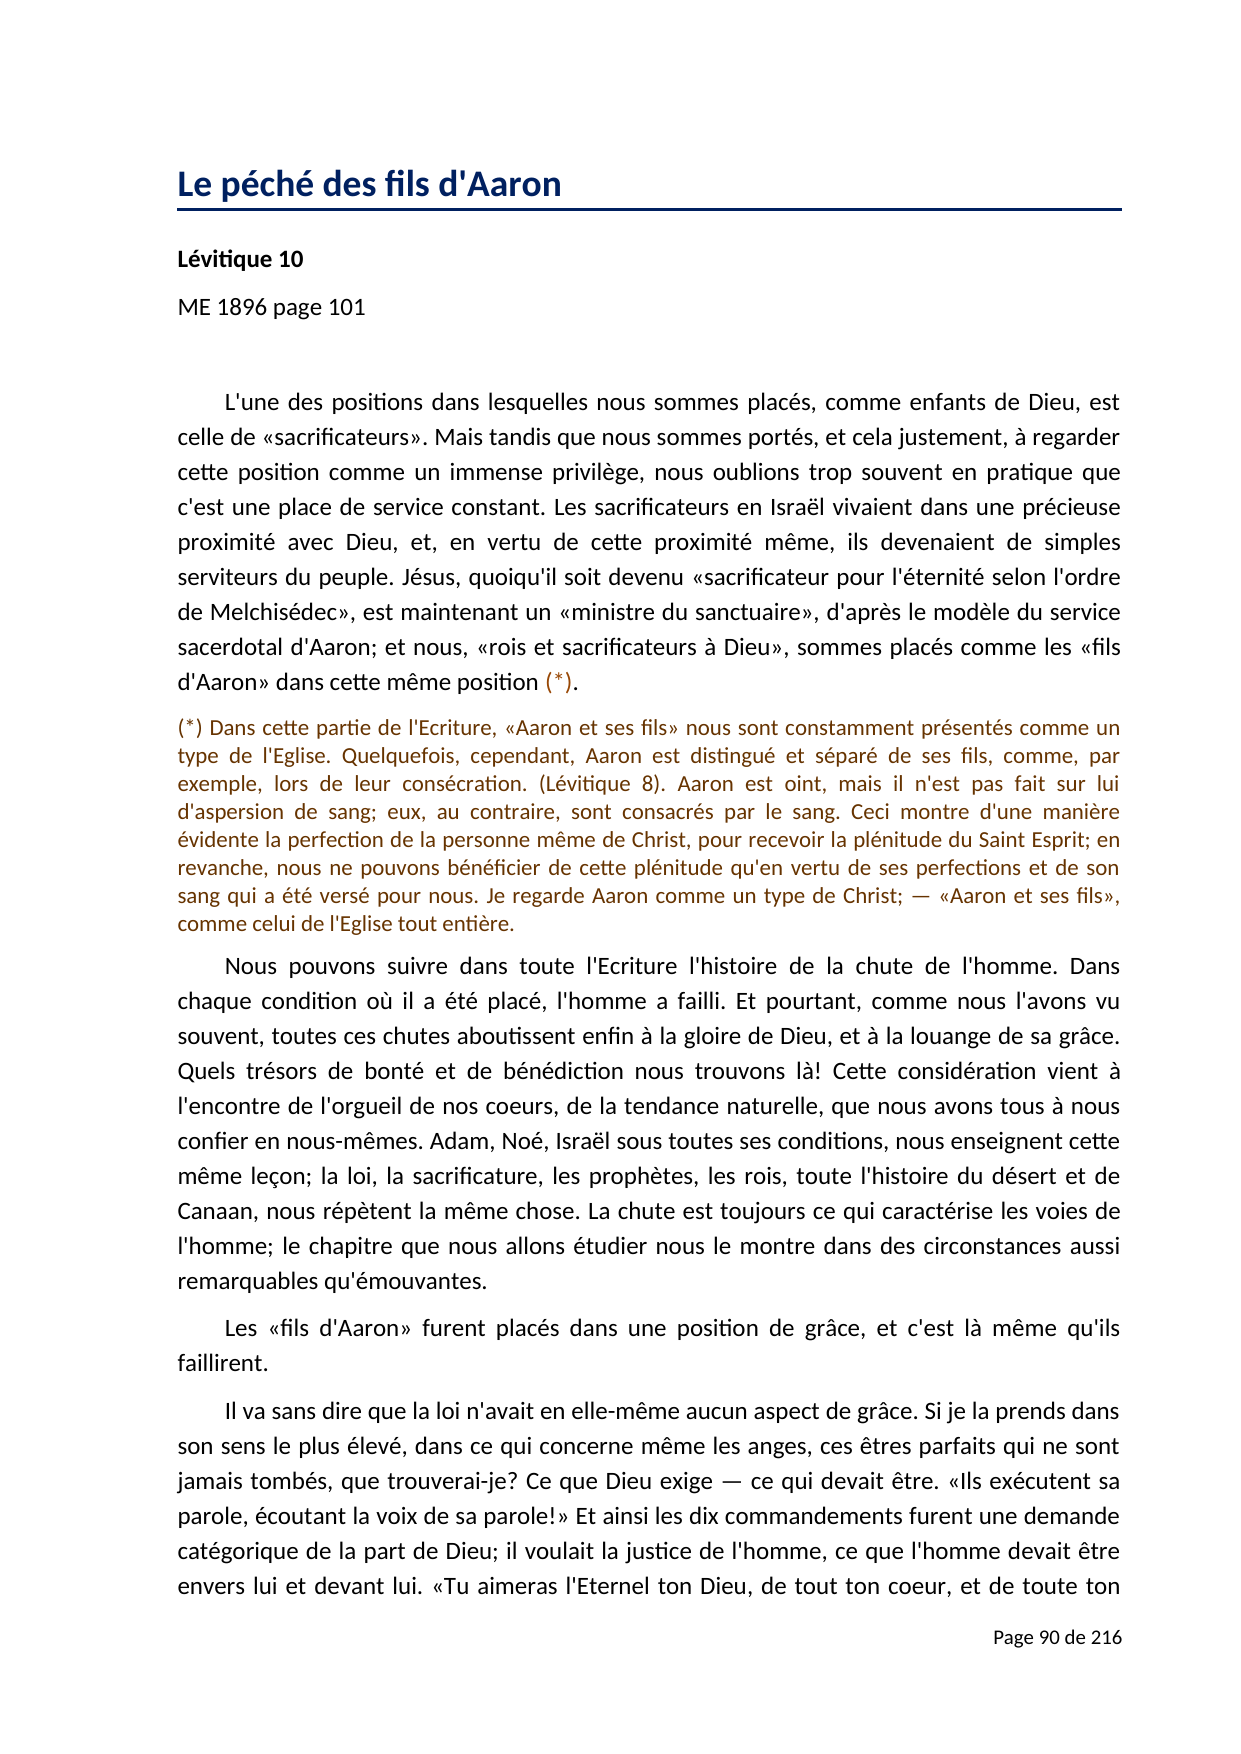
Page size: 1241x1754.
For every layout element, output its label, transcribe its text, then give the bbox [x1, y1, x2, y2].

text Nous pouvons suivre dans toute l'Ecriture l'histoire de la chute de l'homme. Dans chaque condition où il a été placé, l'homme a failli. Et pourtant, comme nous l'avons vu souvent, toutes ces chutes aboutissent enfin à la gloire de Dieu, et à la louange de sa grâce. Quels trésors de bonté et de bénédiction nous trouvons là! Cette considération vient à l'encontre de l'orgueil de nos coeurs, de la tendance naturelle, que nous avons tous à nous confier en nous-mêmes. Adam, Noé, Israël sous toutes ses conditions, nous enseignent cette même leçon; la loi, la sacrificature, les prophètes, les rois, toute l'histoire du désert et de Canaan, nous répètent la même chose. La chute est toujours ce qui caractérise les voies de l'homme; le chapitre que nous allons étudier nous le montre dans des circonstances aussi remarquables qu'émouvantes. [177, 950, 1122, 1295]
text Le péché des fils d'Aaron [177, 160, 1122, 208]
text L'une des positions dans lesquelles nous sommes placés, comme enfants de Dieu, est celle de «sacrificateurs». Mais tandis que nous sommes portés, et cela justement, à regarder cette position comme un immense privilège, nous oublions trop souvent en pratique que c'est une place de service constant. Les sacrificateurs en Israël vivaient dans une précieuse proximité avec Dieu, et, en vertu de cette proximité même, ils devenaient de simples serviteurs du peuple. Jésus, quoiqu'il soit devenu «sacrificateur pour l'éternité selon l'ordre de Melchisédec», est maintenant un «ministre du sanctuaire», d'après le modèle du service sacerdotal d'Aaron; et nous, «rois et sacrificateurs à Dieu», sommes placés comme les «fils d'Aaron» dans cette même position (*). [177, 386, 1122, 696]
text (*) Dans cette partie de l'Ecriture, «Aaron et ses fils» nous sont constamment présentés comme un type de l'Eglise. Quelquefois, cependant, Aaron est distingué et séparé de ses fils, comme, par exemple, lors de leur consécration. (Lévitique 8). Aaron est oint, mais il n'est pas fait sur lui d'aspersion de sang; eux, au contraire, sont consacrés par le sang. Ceci montre d'une manière évidente la perfection de la personne même de Christ, pour recevoir la plénitude du Saint Esprit; en revanche, nous ne pouvons bénéficier de cette plénitude qu'en vertu de ses perfections et de son sang qui a été versé pour nous. Je regarde Aaron comme un type de Christ; — «Aaron et ses fils», comme celui de l'Eglise tout entière. [177, 713, 1122, 937]
text Lévitique 10 [177, 243, 1122, 274]
text Les «fils d'Aaron» furent placés dans une position de grâce, et c'est là même qu'ils faillirent. [177, 1312, 1122, 1378]
text ME 1896 page 101 [177, 291, 1122, 321]
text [177, 1395, 1122, 1600]
